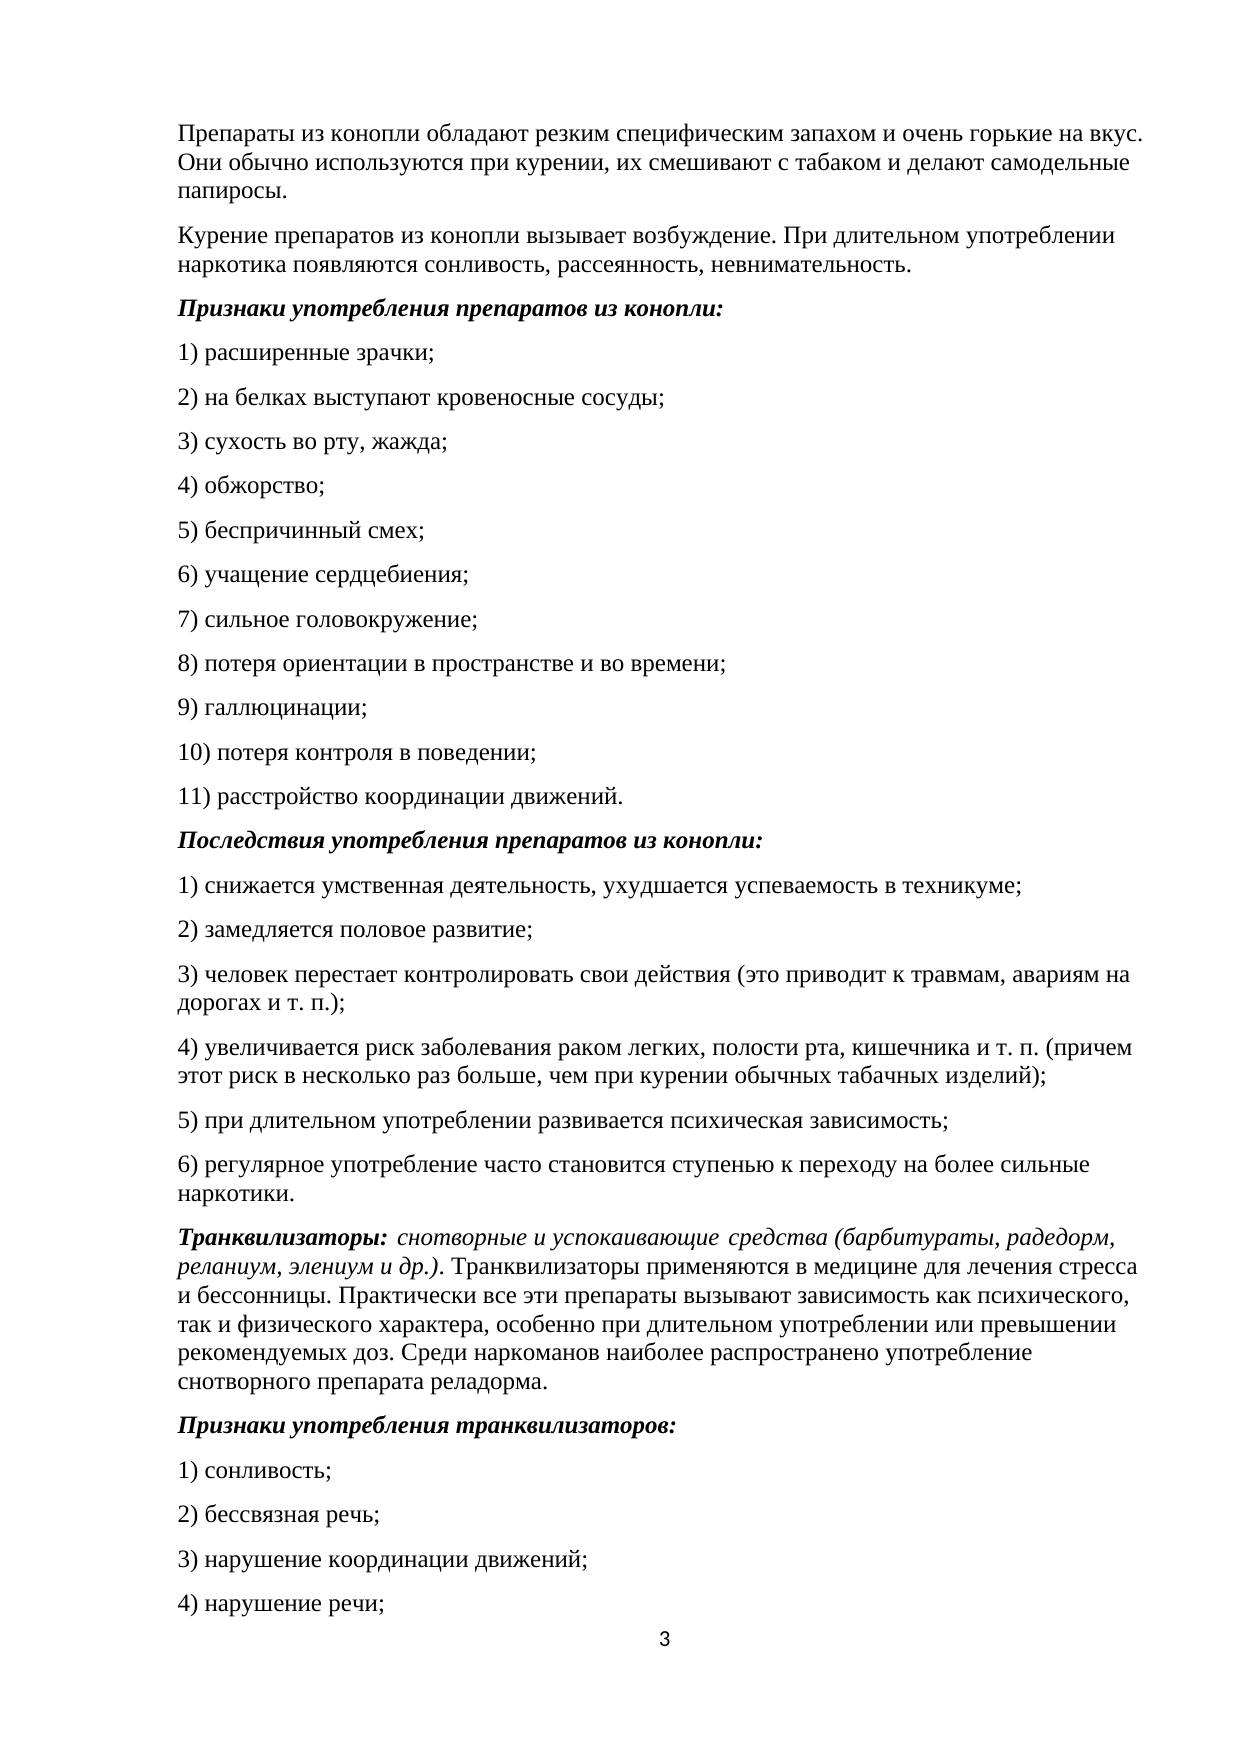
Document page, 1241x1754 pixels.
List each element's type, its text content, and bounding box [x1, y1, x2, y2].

text 1) расширенные зрачки; [177, 337, 1152, 366]
text 3) сухость во рту, жажда; [177, 426, 1152, 455]
text 3) нарушение координации движений; [177, 1544, 1152, 1572]
text 1) снижается умственная деятельность, ухудшается успеваемость в техникуме; [177, 870, 1152, 899]
text Препараты из конопли обладают резким специфическим запахом и очень горькие на вкус. Они обычно используются при курении, их смешивают с табаком и делают самодельные папиросы. [177, 118, 1152, 204]
text Транквилизаторы: снотворные и успокаивающие средства (барбитураты, радедорм, реланиум, элениум и др.). Транквилизаторы применяются в медицине для лечения стресса и бессонницы. Практически все эти препараты вызывают зависимость как психического, так и физического характера, особенно при длительном употреблении или превышении рекомендуемых доз. Среди наркоманов наиболее распространено употребление снотворного препарата реладорма. [177, 1222, 1152, 1395]
text 2) на белках выступают кровеносные сосуды; [177, 382, 1152, 411]
text 4) увеличивается риск заболевания раком легких, полости рта, кишечника и т. п. (причем этот риск в несколько раз больше, чем при курении обычных табачных изделий); [177, 1032, 1152, 1089]
text 1) сонливость; [177, 1455, 1152, 1484]
text 4) нарушение речи; [177, 1588, 1152, 1617]
text 10) потеря контроля в поведении; [177, 737, 1152, 766]
text 4) обжорство; [177, 471, 1152, 499]
text Курение препаратов из конопли вызывает возбуждение. При длительном употреблении наркотика появляются сонливость, рассеянность, невнимательность. [177, 220, 1152, 277]
text 2) бессвязная речь; [177, 1499, 1152, 1528]
text 6) учащение сердцебиения; [177, 559, 1152, 588]
text Последствия употребления препаратов из конопли: [177, 826, 1152, 854]
text 5) беспричинный смех; [177, 515, 1152, 544]
text Признаки употребления транквилизаторов: [177, 1411, 1152, 1439]
text Признаки употребления препаратов из конопли: [177, 293, 1152, 322]
text 6) регулярное употребление часто становится ступенью к переходу на более сильные наркотики. [177, 1149, 1152, 1207]
text 3) человек перестает контролировать свои действия (это приводит к травмам, авариям на дорогах и т. п.); [177, 959, 1152, 1016]
text 7) сильное головокружение; [177, 604, 1152, 632]
text 11) расстройство координации движений. [177, 781, 1152, 810]
text 2) замедляется половое развитие; [177, 914, 1152, 943]
text 8) потеря ориентации в пространстве и во времени; [177, 648, 1152, 677]
text 9) галлюцинации; [177, 692, 1152, 721]
text 5) при длительном употреблении развивается психическая зависимость; [177, 1105, 1152, 1134]
